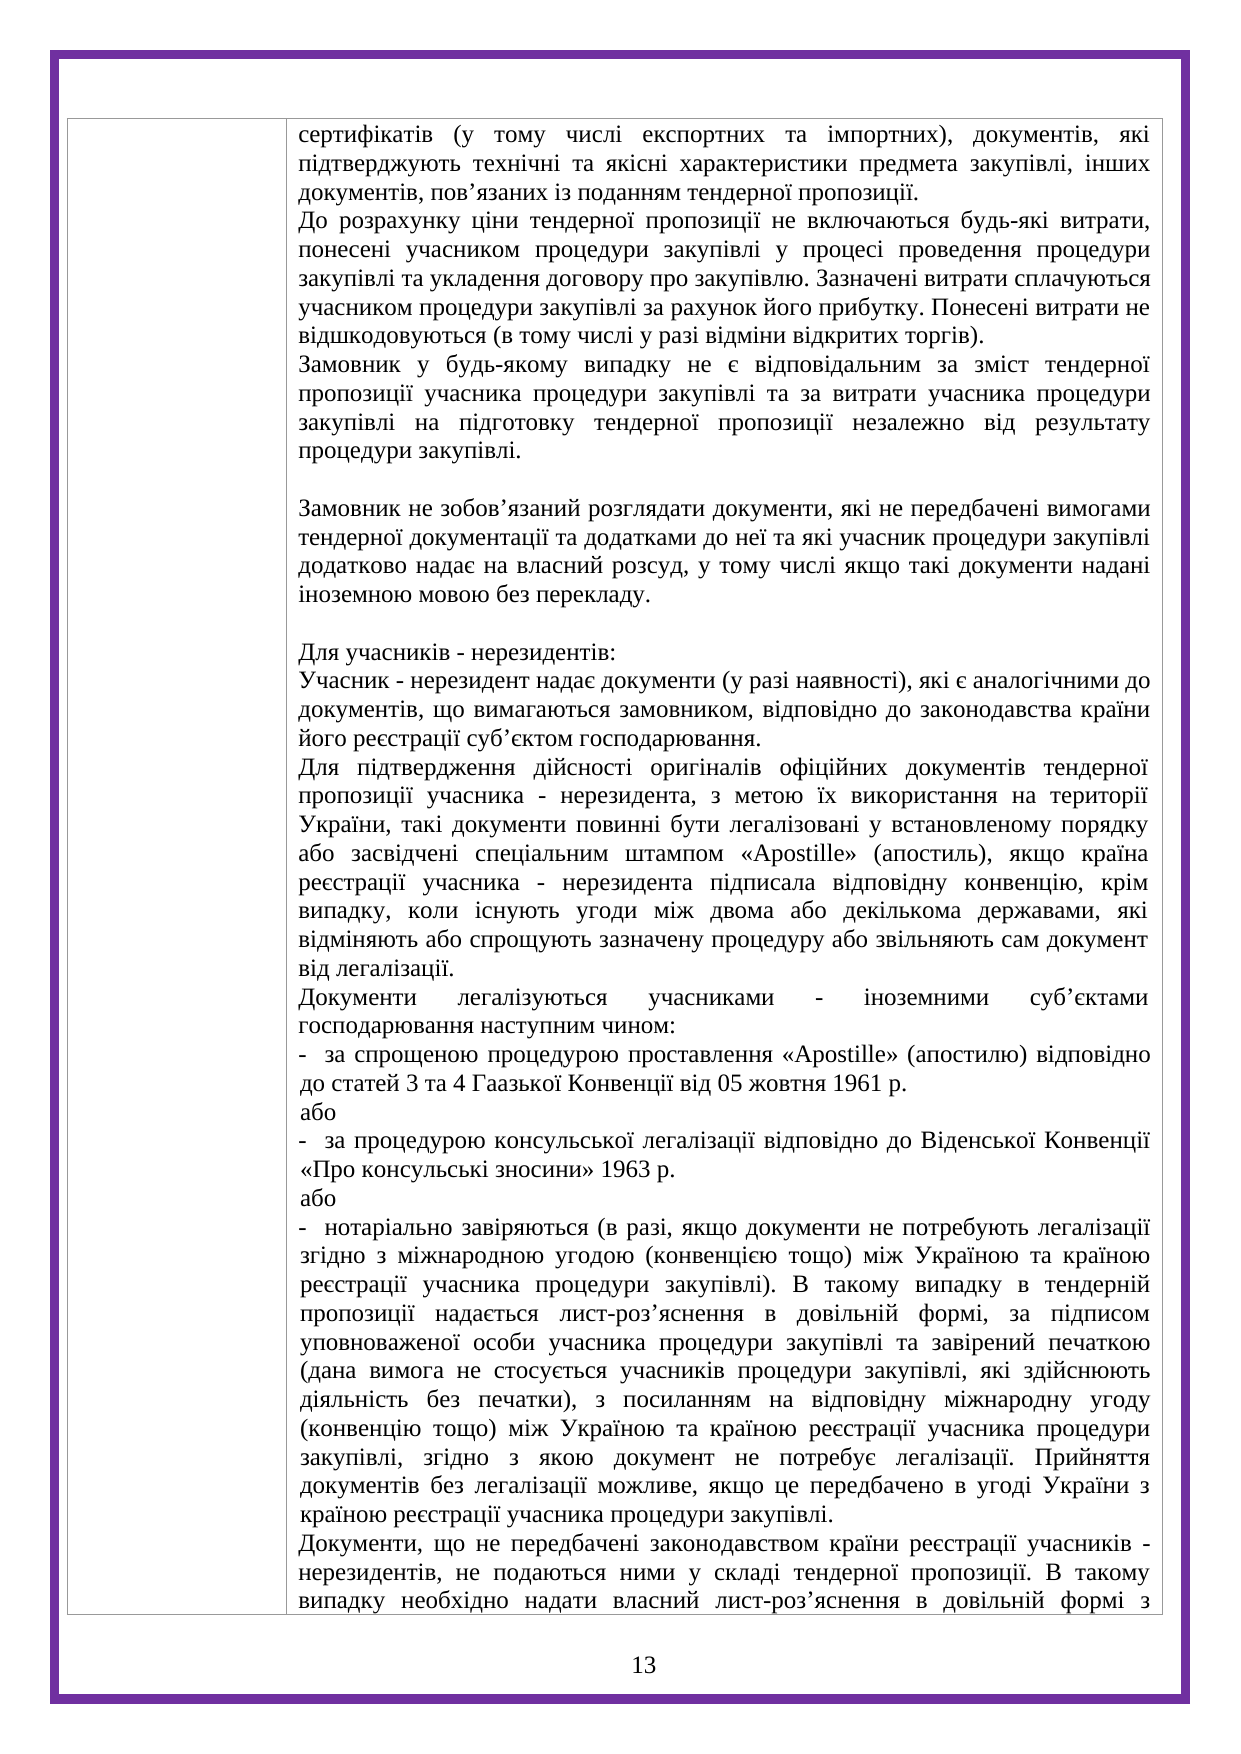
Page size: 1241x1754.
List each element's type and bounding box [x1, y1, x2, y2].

table_cell [287, 119, 1162, 1614]
table_cell [68, 119, 286, 1614]
